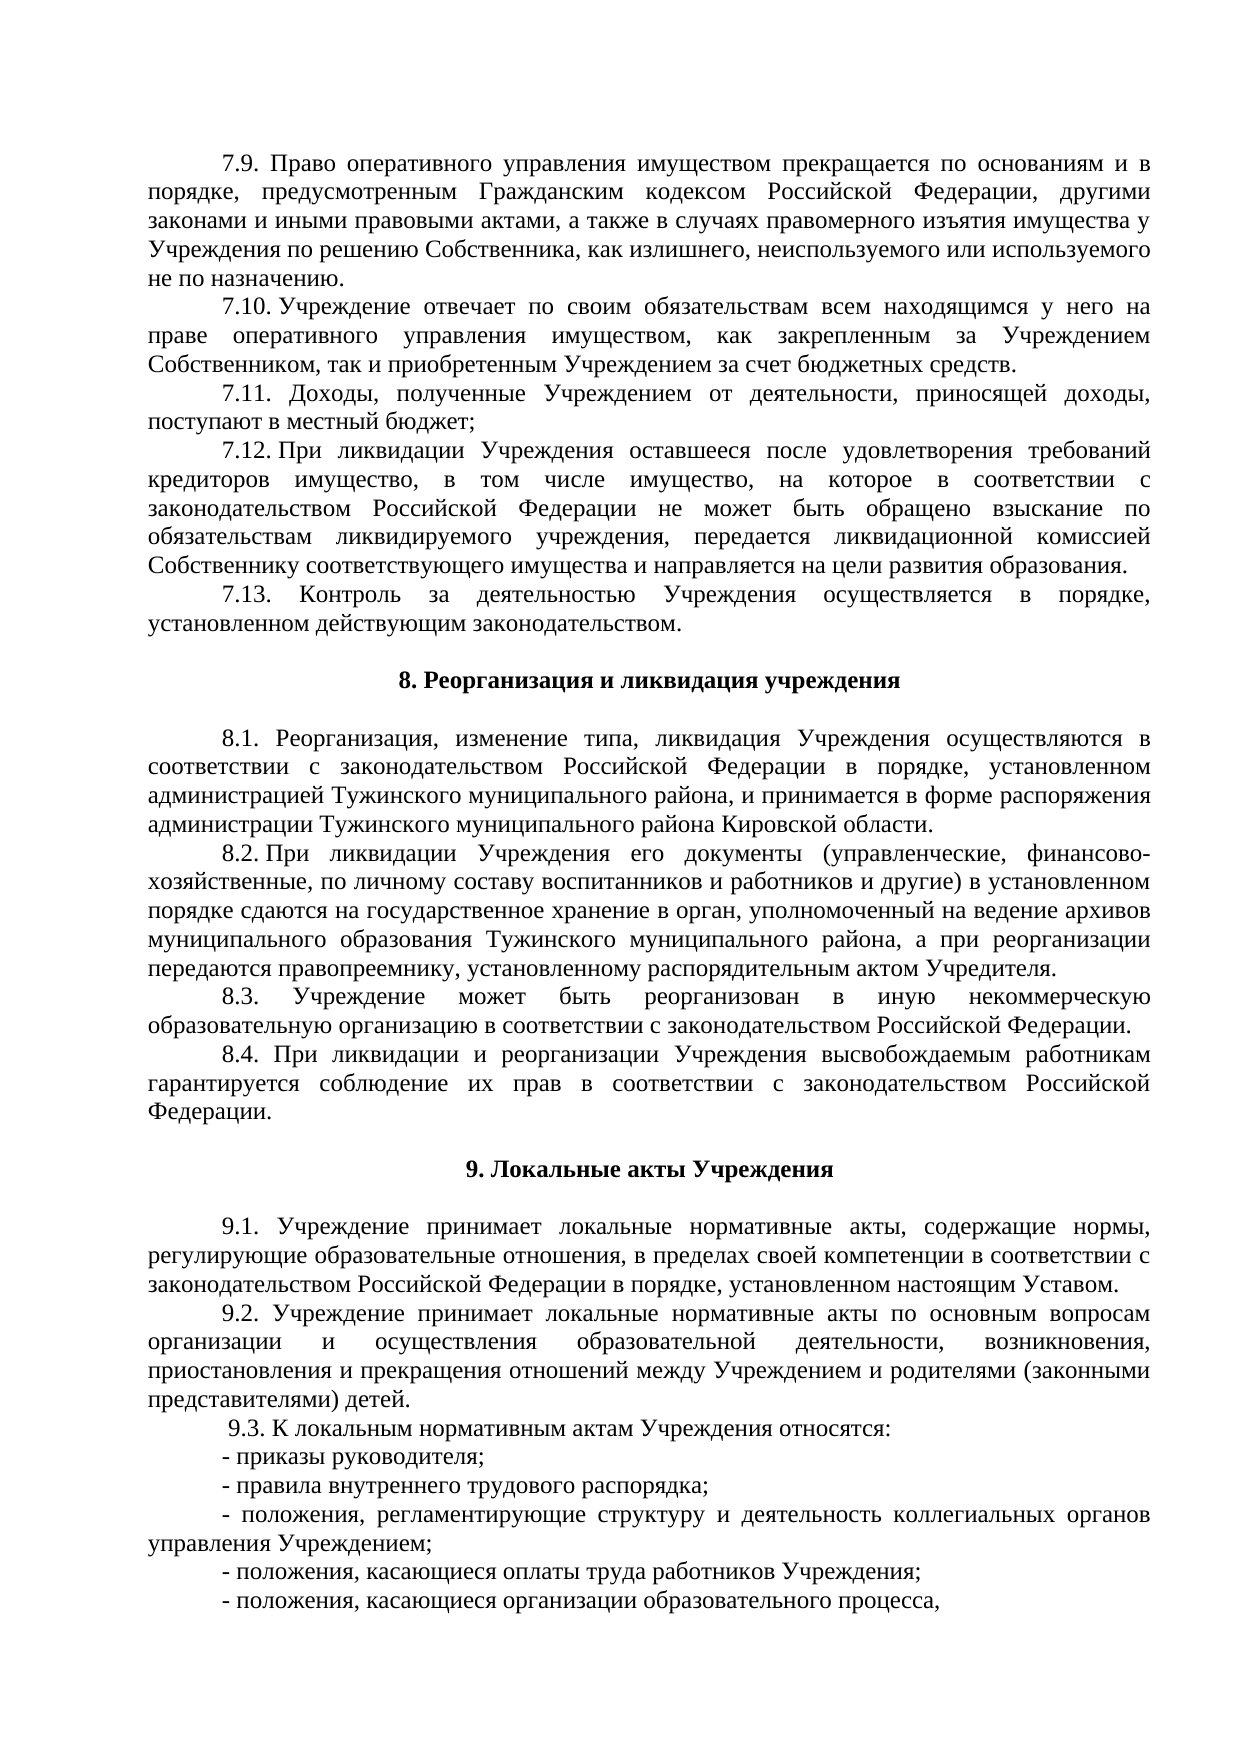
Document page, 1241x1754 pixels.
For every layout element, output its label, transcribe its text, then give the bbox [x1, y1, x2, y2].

text - правила внутреннего трудового распорядка; [148, 1470, 1152, 1499]
text 7.10. Учреждение отвечает по своим обязательствам всем находящимся у него на праве оперативного управления имуществом, как закрепленным за Учреждением Собственником, так и приобретенным Учреждением за счет бюджетных средств. [148, 291, 1152, 378]
text - положения, касающиеся организации образовательного процесса, [148, 1585, 1152, 1614]
text 7.13. Контроль за деятельностью Учреждения осуществляется в порядке, установленном действующим законодательством. [148, 579, 1152, 636]
text 9.1. Учреждение принимает локальные нормативные акты, содержащие нормы, регулирующие образовательные отношения, в пределах своей компетенции в соответствии с законодательством Российской Федерации в порядке, установленном настоящим Уставом. [148, 1211, 1152, 1298]
text - положения, касающиеся оплаты труда работников Учреждения; [148, 1556, 1152, 1585]
text 8.3. Учреждение может быть реорганизован в иную некоммерческую образовательную организацию в соответствии с законодательством Российской Федерации. [148, 981, 1152, 1039]
text 9.2. Учреждение принимает локальные нормативные акты по основным вопросам организации и осуществления образовательной деятельности, возникновения, приостановления и прекращения отношений между Учреждением и родителями (законными представителями) детей. [148, 1298, 1152, 1413]
text 7.11. Доходы, полученные Учреждением от деятельности, приносящей доходы, поступают в местный бюджет; [148, 378, 1152, 435]
text - положения, регламентирующие структуру и деятельность коллегиальных органов управления Учреждением; [148, 1499, 1152, 1556]
text 9. Локальные акты Учреждения [148, 1154, 1152, 1183]
text 8.4. При ликвидации и реорганизации Учреждения высвобождаемым работникам гарантируется соблюдение их прав в соответствии с законодательством Российской Федерации. [148, 1039, 1152, 1125]
text 7.9. Право оперативного управления имуществом прекращается по основаниям и в порядке, предусмотренным Гражданским кодексом Российской Федерации, другими законами и иными правовыми актами, а также в случаях правомерного изъятия имущества у Учреждения по решению Собственника, как излишнего, неиспользуемого или используемого не по назначению. [148, 148, 1152, 291]
text - приказы руководителя; [148, 1441, 1152, 1470]
text 7.12. При ликвидации Учреждения оставшееся после удовлетворения требований кредиторов имущество, в том числе имущество, на которое в соответствии с законодательством Российской Федерации не может быть обращено взыскание по обязательствам ликвидируемого учреждения, передается ликвидационной комиссией Собственнику соответствующего имущества и направляется на цели развития образования. [148, 435, 1152, 579]
text 8.1. Реорганизация, изменение типа, ликвидация Учреждения осуществляются в соответствии с законодательством Российской Федерации в порядке, установленном администрацией Тужинского муниципального района, и принимается в форме распоряжения администрации Тужинского муниципального района Кировской области. [148, 723, 1152, 838]
text 8.2. При ликвидации Учреждения его документы (управленческие, финансово-хозяйственные, по личному составу воспитанников и работников и другие) в установленном порядке сдаются на государственное хранение в орган, уполномоченный на ведение архивов муниципального образования Тужинского муниципального района, а при реорганизации передаются правопреемнику, установленному распорядительным актом Учредителя. [148, 838, 1152, 981]
text 9.3. К локальным нормативным актам Учреждения относятся: [148, 1413, 1152, 1441]
text 8. Реорганизация и ликвидация учреждения [148, 665, 1152, 694]
